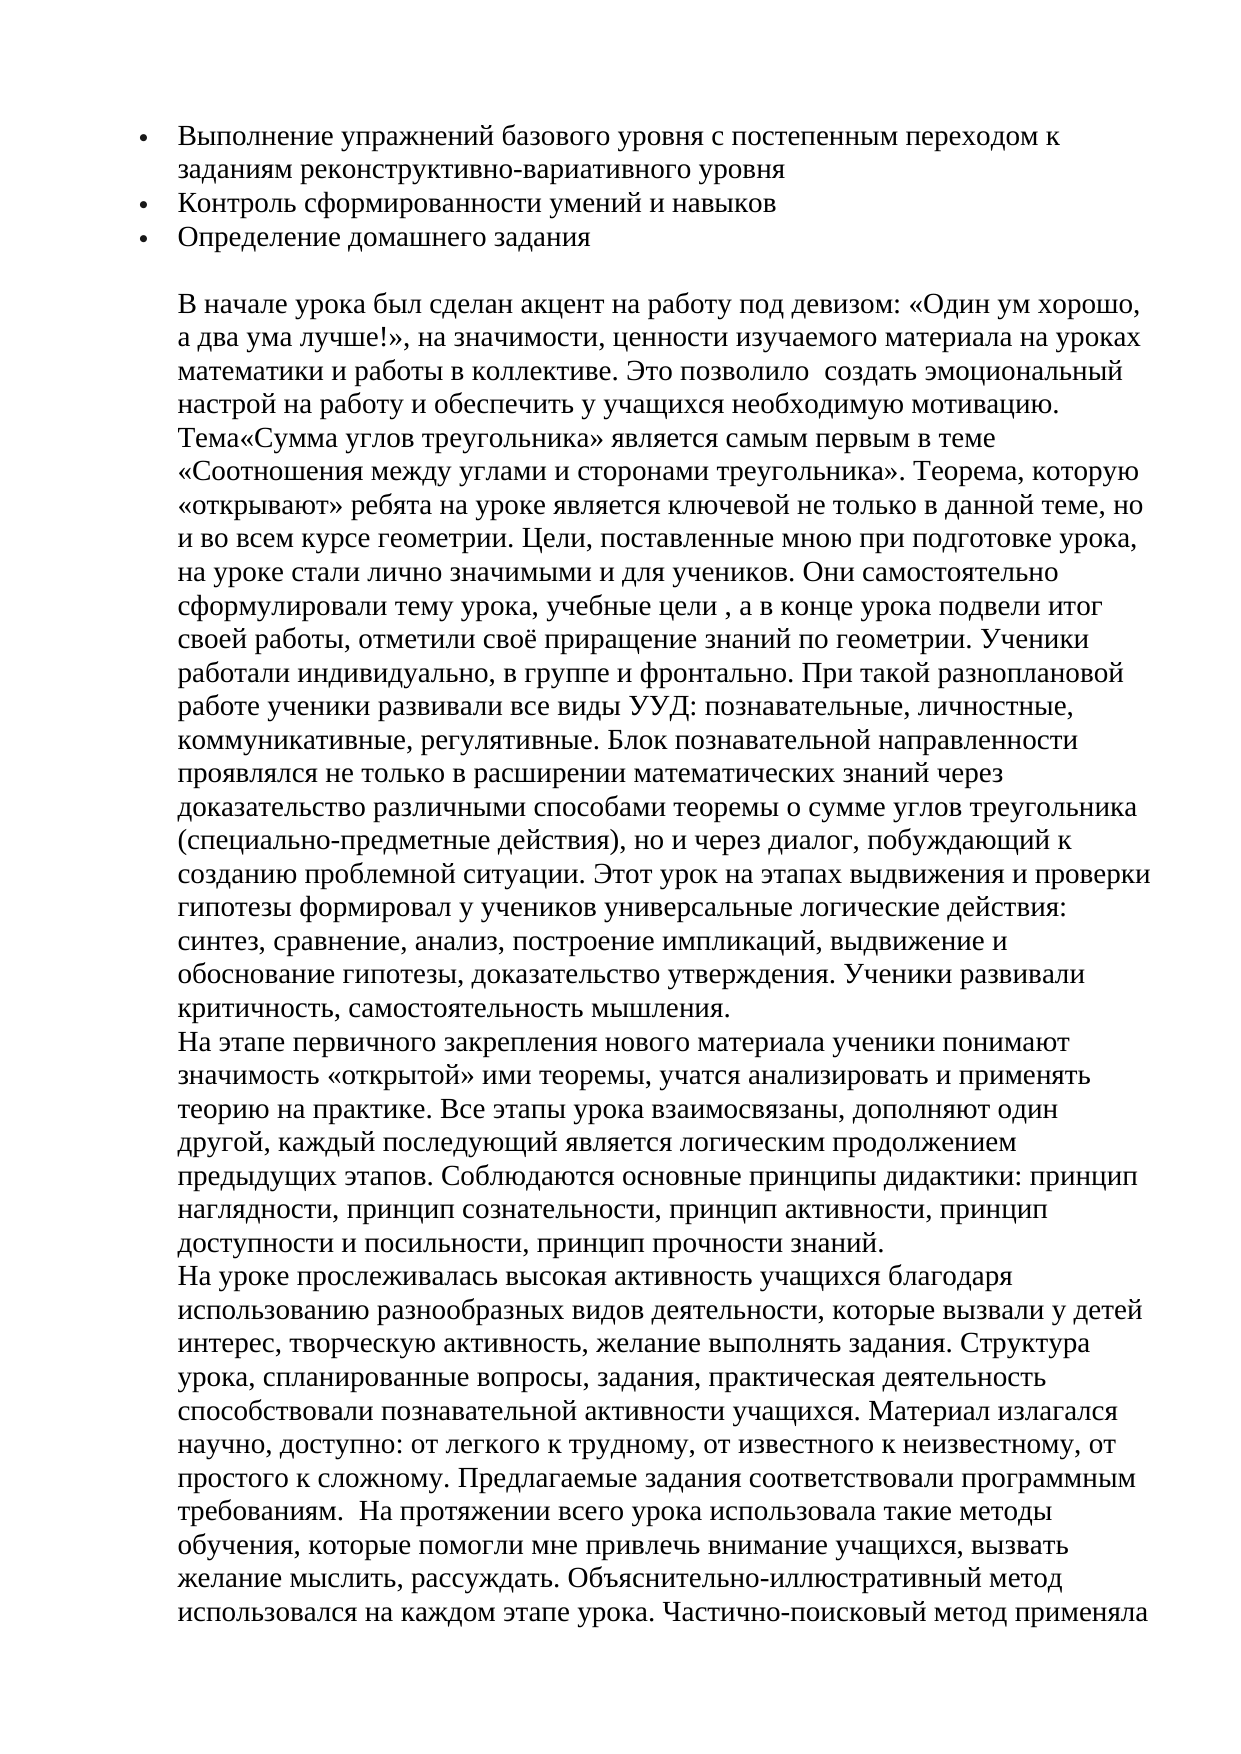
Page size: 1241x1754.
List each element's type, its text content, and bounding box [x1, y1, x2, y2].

list Контроль сформированности умений и навыков [140, 185, 1152, 219]
text На этапе первичного закрепления нового материала ученики понимают значимость «открытой» ими теоремы, учатся анализировать и применять теорию на практике. Все этапы урока взаимосвязаны, дополняют один другой, каждый последующий является логическим продолжением предыдущих этапов. Соблюдаются основные принципы дидактики: принцип наглядности, принцип сознательности, принцип активности, принцип доступности и посильности, принцип прочности знаний. [177, 1024, 1152, 1258]
list Определение домашнего задания [140, 219, 1152, 252]
text В начале урока был сделан акцент на работу под девизом: «Один ум хорошо, а два ума лучше!», на значимости, ценности изучаемого материала на уроках математики и работы в коллективе. Это позволило создать эмоциональный настрой на работу и обеспечить у учащихся необходимую мотивацию. Тема«Сумма углов треугольника» является самым первым в теме «Соотношения между углами и сторонами треугольника». Теорема, которую «открывают» ребята на уроке является ключевой не только в данной теме, но и во всем курсе геометрии. Цели, поставленные мною при подготовке урока, на уроке стали лично значимыми и для учеников. Они самостоятельно сформулировали тему урока, учебные цели , а в конце урока подвели итог своей работы, отметили своё приращение знаний по геометрии. Ученики работали индивидуально, в группе и фронтально. При такой разноплановой работе ученики развивали все виды УУД: познавательные, личностные, коммуникативные, регулятивные. Блок познавательной направленности проявлялся не только в расширении математических знаний через доказательство различными способами теоремы о сумме углов треугольника (специально-предметные действия), но и через диалог, побуждающий к созданию проблемной ситуации. Этот урок на этапах выдвижения и проверки гипотезы формировал у учеников универсальные логические действия: синтез, сравнение, анализ, построение импликаций, выдвижение и обоснование гипотезы, доказательство утверждения. Ученики развивали критичность, самостоятельность мышления. [177, 286, 1152, 1024]
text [177, 1258, 1152, 1627]
list Выполнение упражнений базового уровня с постепенным переходом к заданиям реконструктивно-вариативного уровня [140, 118, 1152, 185]
